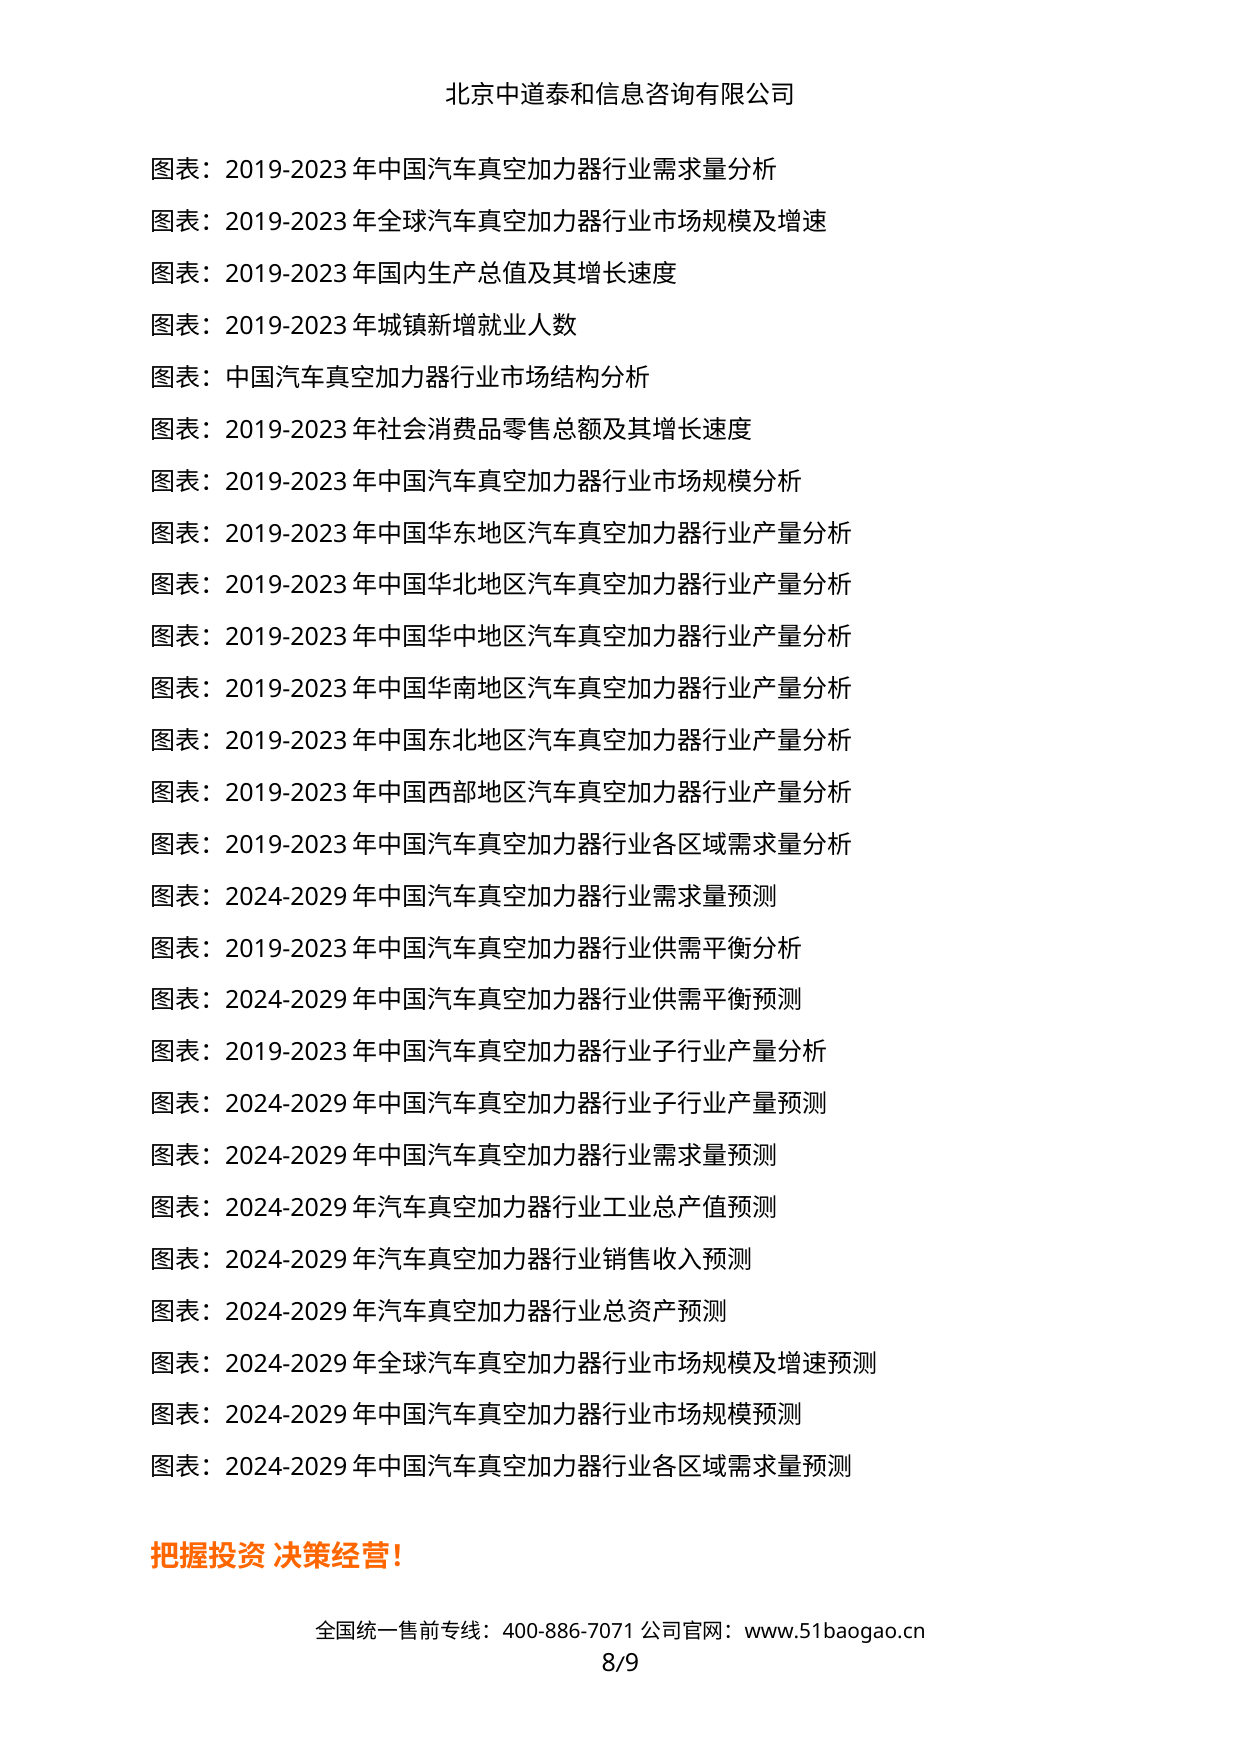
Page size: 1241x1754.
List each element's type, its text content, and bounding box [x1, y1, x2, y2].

text 图表：2019-2023年中国汽车真空加力器行业子行业产量分析 [150, 1032, 1090, 1068]
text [150, 1499, 1090, 1575]
text 图表：2024-2029年中国汽车真空加力器行业需求量预测 [150, 876, 1090, 912]
text 图表：2024-2029年中国汽车真空加力器行业市场规模预测 [150, 1395, 1090, 1431]
text 图表：中国汽车真空加力器行业市场结构分析 [150, 357, 1090, 394]
text 图表：2024-2029年中国汽车真空加力器行业需求量预测 [150, 1136, 1090, 1172]
text 图表：2019-2023年全球汽车真空加力器行业市场规模及增速 [150, 202, 1090, 238]
text 图表：2019-2023年中国东北地区汽车真空加力器行业产量分析 [150, 721, 1090, 757]
text 图表：2024-2029年汽车真空加力器行业工业总产值预测 [150, 1187, 1090, 1224]
text 图表：2019-2023年社会消费品零售总额及其增长速度 [150, 409, 1090, 446]
text 图表：2019-2023年中国华中地区汽车真空加力器行业产量分析 [150, 617, 1090, 653]
text 图表：2024-2029年全球汽车真空加力器行业市场规模及增速预测 [150, 1343, 1090, 1379]
text 图表：2019-2023年中国汽车真空加力器行业市场规模分析 [150, 461, 1090, 497]
text 图表：2024-2029年中国汽车真空加力器行业子行业产量预测 [150, 1084, 1090, 1120]
text 图表：2019-2023年中国西部地区汽车真空加力器行业产量分析 [150, 772, 1090, 809]
text 图表：2019-2023年国内生产总值及其增长速度 [150, 254, 1090, 290]
text 图表：2019-2023年中国汽车真空加力器行业需求量分析 [150, 150, 1090, 186]
text 图表：2019-2023年中国华南地区汽车真空加力器行业产量分析 [150, 669, 1090, 705]
text 图表：2024-2029年汽车真空加力器行业总资产预测 [150, 1291, 1090, 1327]
text 图表：2024-2029年汽车真空加力器行业销售收入预测 [150, 1239, 1090, 1276]
text 图表：2019-2023年中国汽车真空加力器行业各区域需求量分析 [150, 824, 1090, 861]
text 图表：2019-2023年城镇新增就业人数 [150, 306, 1090, 342]
text 图表：2019-2023年中国汽车真空加力器行业供需平衡分析 [150, 928, 1090, 964]
text 图表：2019-2023年中国华北地区汽车真空加力器行业产量分析 [150, 565, 1090, 601]
text 图表：2019-2023年中国华东地区汽车真空加力器行业产量分析 [150, 513, 1090, 549]
text 图表：2024-2029年中国汽车真空加力器行业各区域需求量预测 [150, 1447, 1090, 1483]
text 图表：2024-2029年中国汽车真空加力器行业供需平衡预测 [150, 980, 1090, 1016]
